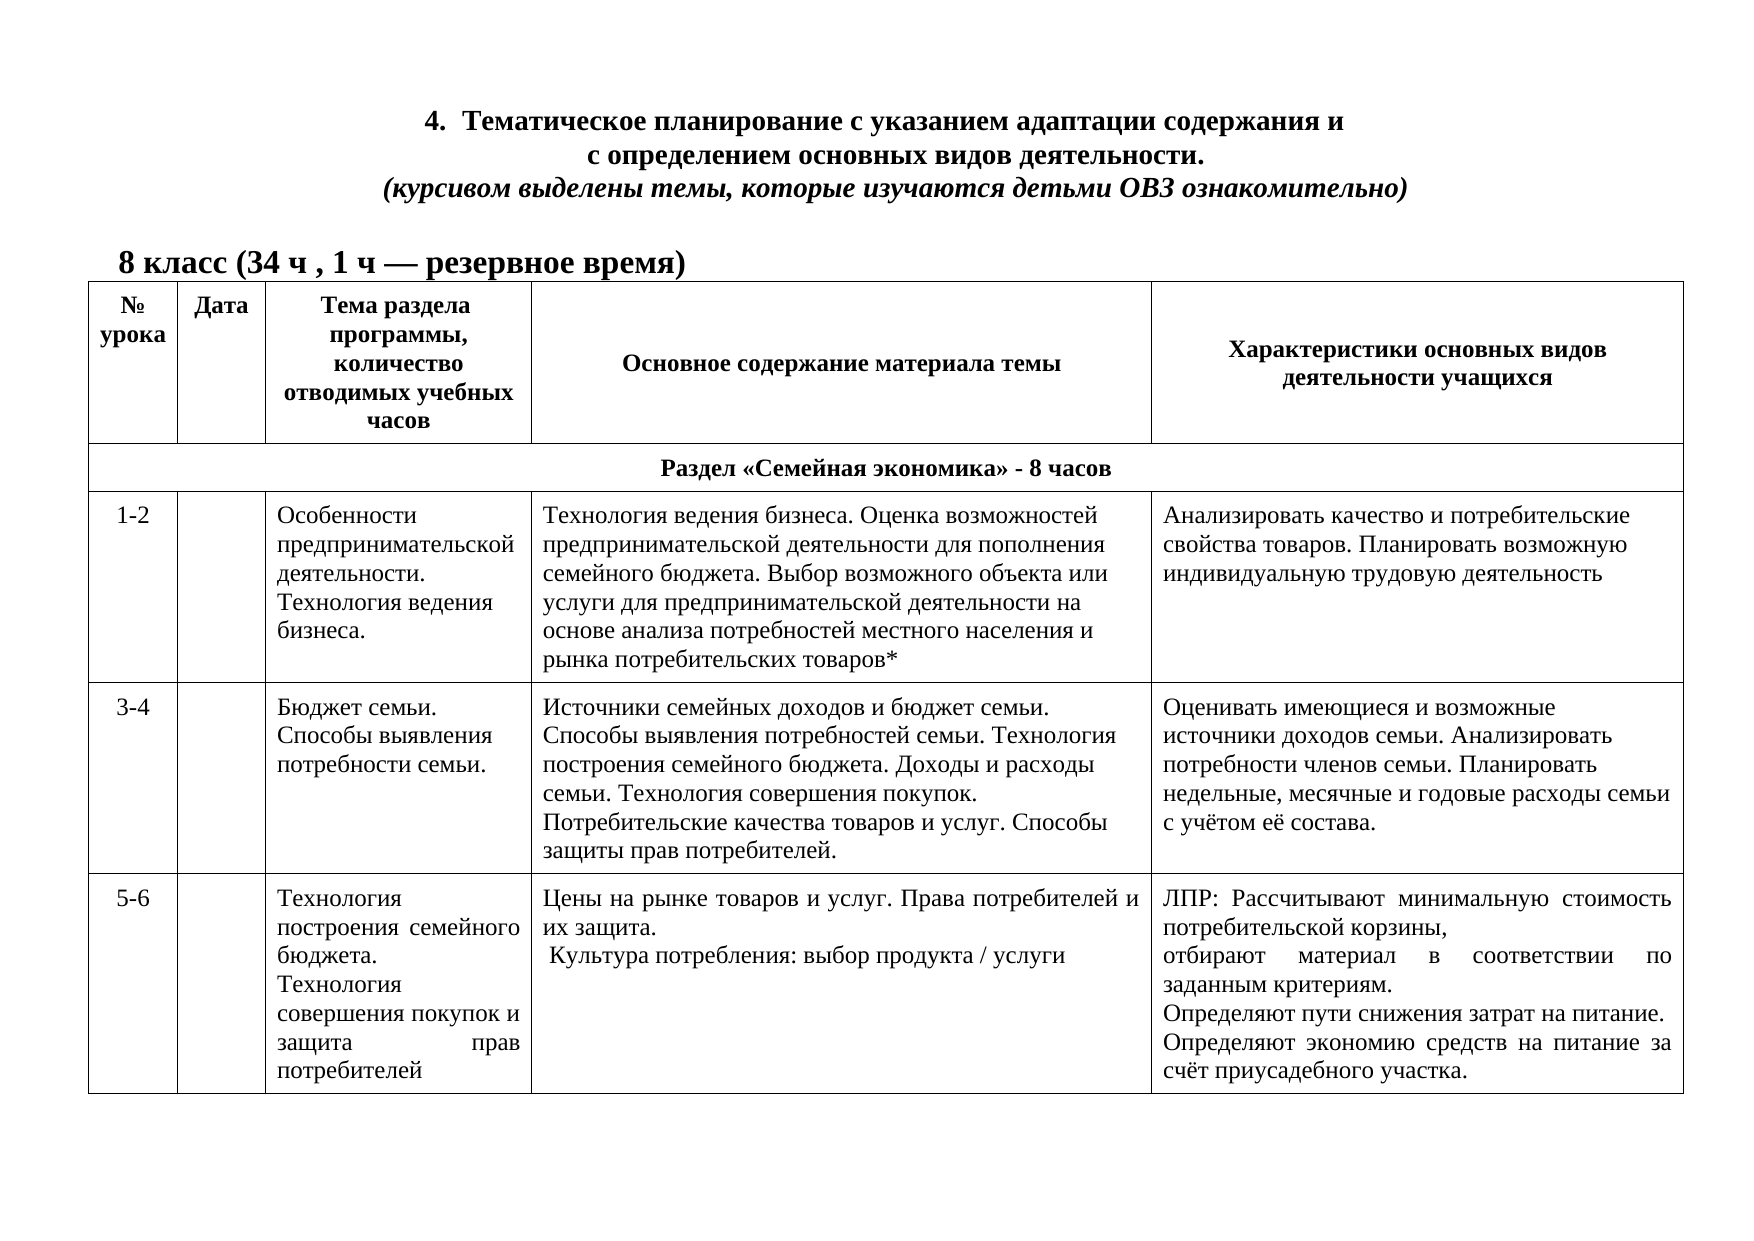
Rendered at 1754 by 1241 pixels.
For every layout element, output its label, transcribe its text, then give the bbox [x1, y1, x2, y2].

table_header Характеристики основных видов деятельности учащихся [1152, 282, 1683, 443]
text (курсивом выделены темы, которые изучаются детьми ОВЗ ознакомительно) [156, 171, 1636, 204]
table_cell Технология ведения бизнеса. Оценка возможностей предпринимательской деятельности для пополнения семейного бюджета. Выбор возможного объекта или услуги для предпринимательской деятельности на основе анализа потребностей местного населения и рынка потребительских товаров* [532, 492, 1151, 682]
table_header Основное содержание материала темы [532, 282, 1151, 443]
table_header № урока [89, 282, 177, 443]
table_cell [178, 492, 265, 682]
table_cell Технология построения семейного бюджета. Технология совершения покупок и защита прав потребителей [266, 874, 531, 1093]
table_cell Особенности предпринимательской деятельности. Технология ведения бизнеса. [266, 492, 531, 682]
table_cell [178, 683, 265, 873]
text 8 класс (34 ч , 1 ч — резервное время) [118, 242, 1636, 281]
table_cell Бюджет семьи. Способы выявления потребности семьи. [266, 683, 531, 873]
table_cell Анализировать качество и потребительские свойства товаров. Планировать возможную индивидуальную трудовую деятельность [1152, 492, 1683, 682]
table_cell 5-6 [89, 874, 177, 1093]
table_cell Источники семейных доходов и бюджет семьи. Способы выявления потребностей семьи. Технология построения семейного бюджета. Доходы и расходы семьи. Технология совершения покупок. Потребительские качества товаров и услуг. Способы защиты прав потребителей. [532, 683, 1151, 873]
table_cell 1-2 [89, 492, 177, 682]
table_header Тема раздела программы, количество отводимых учебных часов [266, 282, 531, 443]
text с определением основных видов деятельности. [156, 137, 1636, 171]
table_cell Раздел «Семейная экономика» - 8 часов [89, 444, 1683, 491]
table_cell ЛПР: Рассчитывают минимальную стоимость потребительской корзины, отбирают материал в соответствии по заданным критериям. Определяют пути снижения затрат на питание. Определяют экономию средств на питание за счёт приусадебного участка. [1152, 874, 1683, 1093]
table_cell Цены на рынке товаров и услуг. Права потребителей и их защита. Культура потребления: выбор продукта / услуги [532, 874, 1151, 1093]
table_cell [178, 874, 265, 1093]
table_cell Оценивать имеющиеся и возможные источники доходов семьи. Анализировать потребности членов семьи. Планировать недельные, месячные и годовые расходы семьи с учётом её состава. [1152, 683, 1683, 873]
table_cell 3-4 [89, 683, 177, 873]
table_header Дата [178, 282, 265, 443]
list Тематическое планирование с указанием адаптации содержания и [133, 103, 1636, 137]
